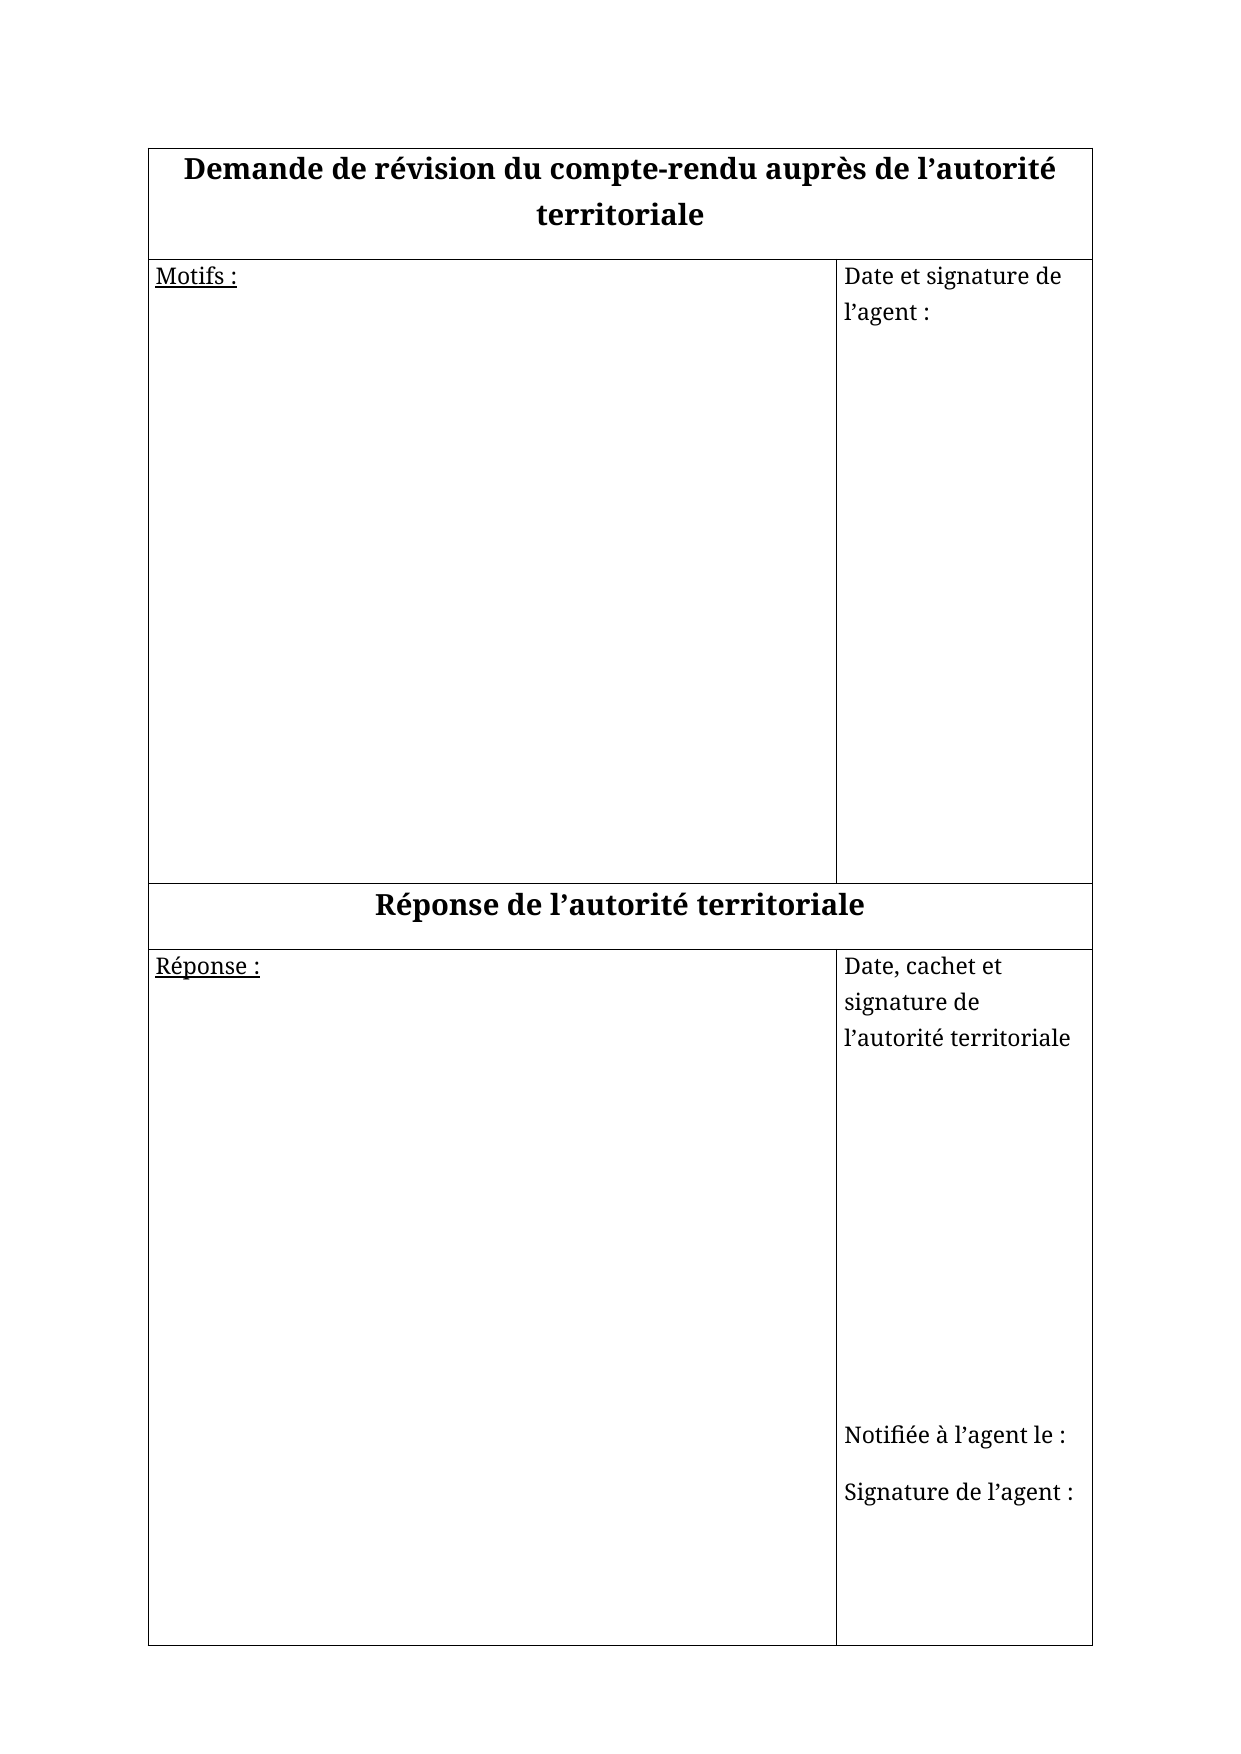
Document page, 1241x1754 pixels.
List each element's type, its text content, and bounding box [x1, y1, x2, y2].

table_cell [837, 950, 1092, 1645]
table_cell Réponse de l’autorité territoriale [149, 884, 1092, 949]
table_cell Réponse : [149, 950, 836, 1645]
table_cell Motifs : [149, 260, 836, 883]
table_header Demande de révision du compte-rendu auprès de l’autorité territoriale [149, 149, 1092, 259]
table_cell Date et signature de l’agent : [837, 260, 1092, 883]
